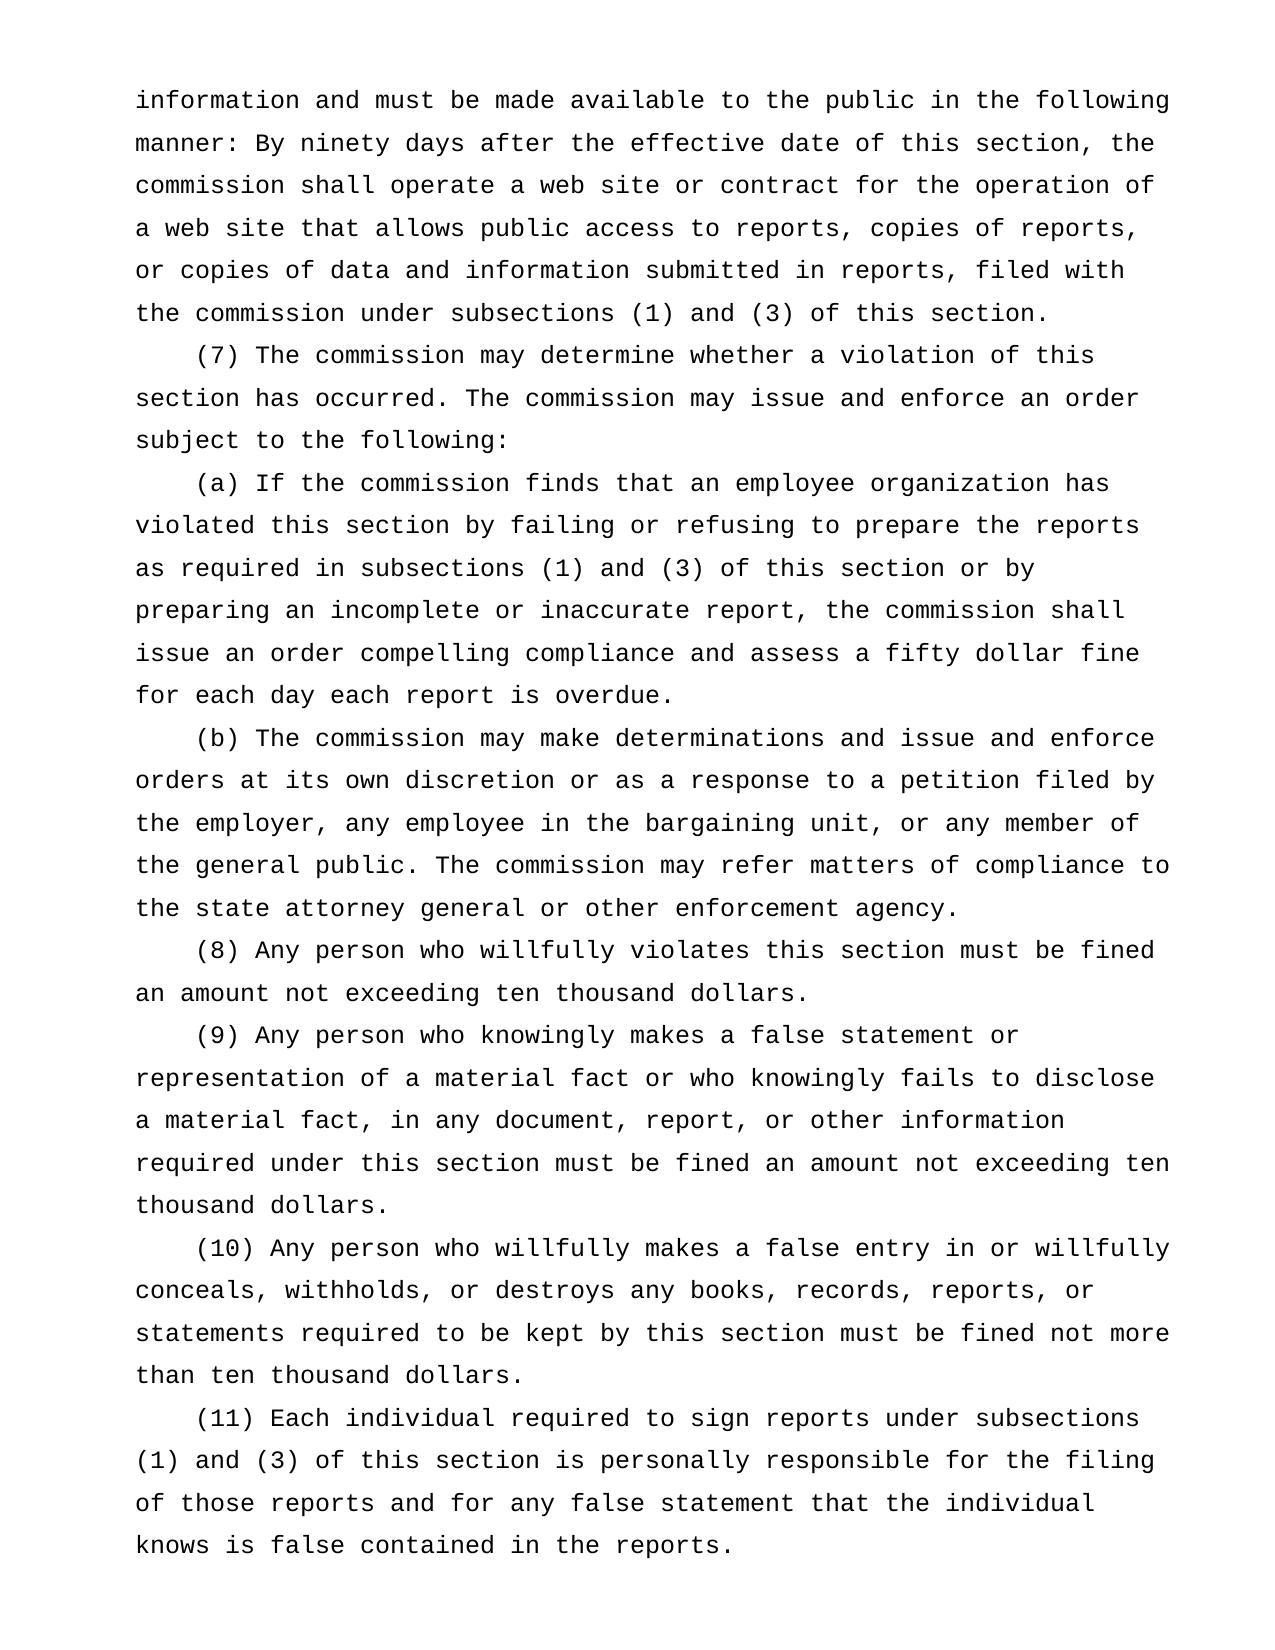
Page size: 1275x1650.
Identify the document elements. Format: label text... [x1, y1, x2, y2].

text (8) Any person who willfully violates this section must be fined an amount not exceeding ten thousand dollars. [135, 925, 1170, 1010]
text (9) Any person who knowingly makes a false statement or representation of a material fact or who knowingly fails to disclose a material fact, in any document, report, or other information required under this section must be fined an amount not exceeding ten thousand dollars. [135, 1010, 1170, 1222]
text (7) The commission may determine whether a violation of this section has occurred. The commission may issue and enforce an order subject to the following: [135, 330, 1170, 457]
text (a) If the commission finds that an employee organization has violated this section by failing or refusing to prepare the reports as required in subsections (1) and (3) of this section or by preparing an incomplete or inaccurate report, the commission shall issue an order compelling compliance and assess a fifty dollar fine for each day each report is overdue. [135, 457, 1170, 712]
text (10) Any person who willfully makes a false entry in or willfully conceals, withholds, or destroys any books, records, reports, or statements required to be kept by this section must be fined not more than ten thousand dollars. [135, 1222, 1170, 1392]
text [135, 75, 1170, 330]
text (b) The commission may make determinations and issue and enforce orders at its own discretion or as a response to a petition filed by the employer, any employee in the bargaining unit, or any member of the general public. The commission may refer matters of compliance to the state attorney general or other enforcement agency. [135, 712, 1170, 925]
text (11) Each individual required to sign reports under subsections (1) and (3) of this section is personally responsible for the filing of those reports and for any false statement that the individual knows is false contained in the reports. [135, 1392, 1170, 1562]
